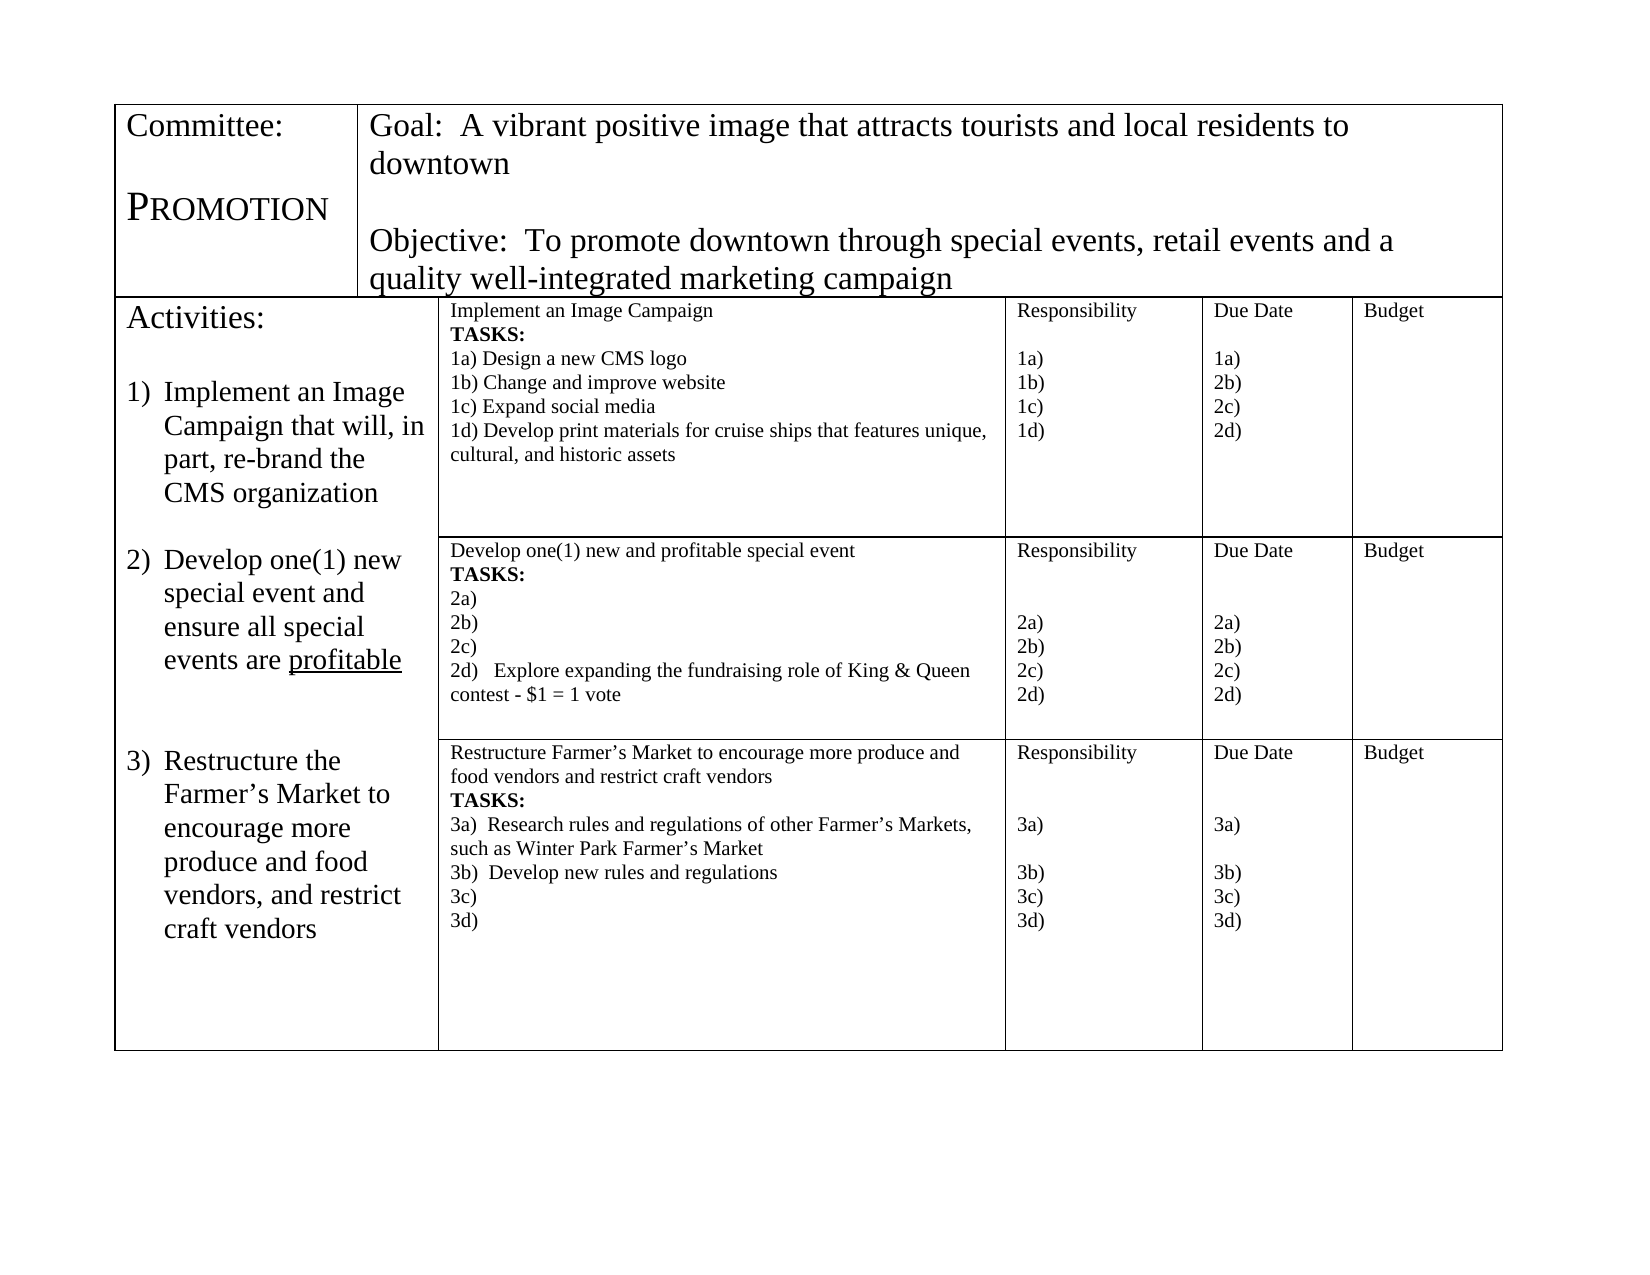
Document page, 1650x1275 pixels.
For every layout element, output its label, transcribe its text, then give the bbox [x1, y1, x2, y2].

table_cell Responsibility 1a) 1b) 1c) 1d) [1006, 298, 1202, 536]
table_cell Due Date 2a) 2b) 2c) 2d) [1203, 538, 1352, 739]
table_cell Budget [1353, 538, 1502, 739]
table_cell Implement an Image Campaign TASKS: 1a) Design a new CMS logo 1b) Change and improve website 1c) Expand social media 1d) Develop print materials for cruise ships that features unique, cultural, and historic assets [439, 298, 1005, 536]
table_cell Due Date 1a) 2b) 2c) 2d) [1203, 298, 1352, 536]
table_cell Develop one(1) new and profitable special event TASKS: 2a) 2b) 2c) 2d) Explore expanding the fundraising role of King & Queen contest - $1 = 1 vote [439, 538, 1005, 739]
table_header Committee: PROMOTION [116, 105, 357, 296]
table_cell Budget [1353, 298, 1502, 536]
table_header Goal: A vibrant positive image that attracts tourists and local residents to downtown Objective: To promote downtown through special events, retail events and a quality well-integrated marketing campaign [358, 105, 1502, 296]
table_cell Restructure Farmer’s Market to encourage more produce and food vendors and restrict craft vendors TASKS: 3a) Research rules and regulations of other Farmer’s Markets, such as Winter Park Farmer’s Market 3b) Develop new rules and regulations 3c) 3d) [439, 740, 1005, 1050]
table_cell Due Date 3a) 3b) 3c) 3d) [1203, 740, 1352, 1050]
table_cell Budget [1353, 740, 1502, 1050]
table_cell Activities: Implement an Image Campaign that will, in part, re-brand the CMS organization Develop one(1) new special event and ensure all special events are profitable Restructure the Farmer’s Market to encourage more produce and food vendors, and restrict craft vendors [116, 298, 438, 1050]
table_cell Responsibility 3a) 3b) 3c) 3d) [1006, 740, 1202, 1050]
table_cell Responsibility 2a) 2b) 2c) 2d) [1006, 538, 1202, 739]
